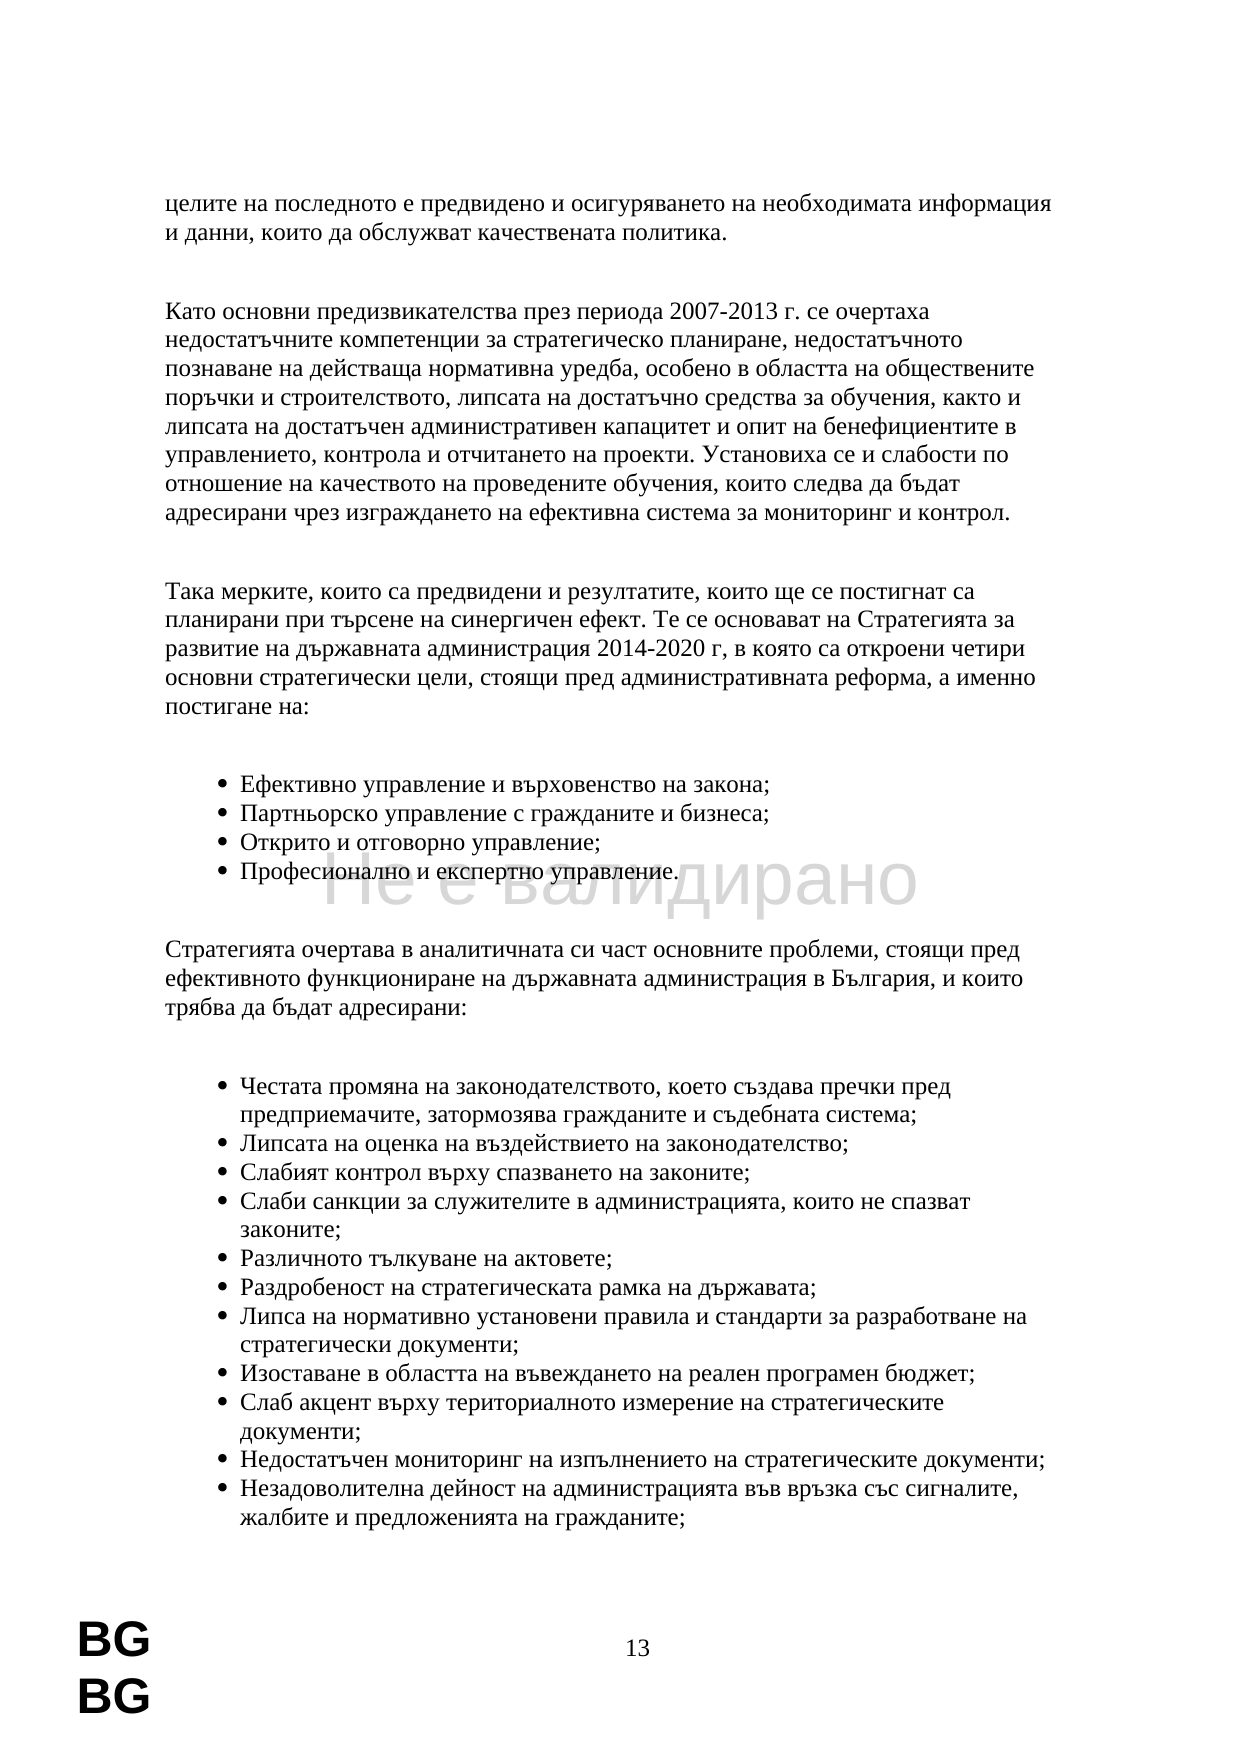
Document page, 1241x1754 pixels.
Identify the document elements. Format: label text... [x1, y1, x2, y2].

list Незадоволителна дейност на администрацията във връзка със сигналите, жалбите и предложенията на гражданите; [218, 1473, 1063, 1531]
list Честата промяна на законодателството, което създава пречки пред предприемачите, затормозява гражданите и съдебната система; [218, 1071, 1063, 1128]
list Раздробеност на стратегическата рамка на държавата; [218, 1272, 1063, 1301]
list Професионално и експертно управление. [218, 856, 1063, 884]
list Партньорско управление с гражданите и бизнеса; [218, 798, 1063, 827]
list Различното тълкуване на актовете; [218, 1243, 1063, 1272]
list Слабият контрол върху спазването на законите; [218, 1157, 1063, 1186]
list Липсата на оценка на въздействието на законодателство; [218, 1128, 1063, 1157]
list Открито и отговорно управление; [218, 827, 1063, 856]
list Недостатъчен мониторинг на изпълнението на стратегическите документи; [218, 1444, 1063, 1473]
list Липса на нормативно установени правила и стандарти за разработване на стратегически документи; [218, 1301, 1063, 1358]
list Изоставане в областта на въвеждането на реален програмен бюджет; [218, 1358, 1063, 1387]
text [165, 188, 1063, 246]
list Слаби санкции за служителите в администрацията, които не спазват законите; [218, 1186, 1063, 1243]
text Така мерките, които са предвидени и резултатите, които ще се постигнат са планирани при търсене на синергичен ефект. Те се основават на Стратегията за развитие на държавната администрация 2014-2020 г, в която са откроени четири основни стратегически цели, стоящи пред административната реформа, а именно постигане на: [165, 576, 1063, 719]
list Слаб акцент върху териториалното измерение на стратегическите документи; [218, 1387, 1063, 1444]
text Стратегията очертава в аналитичната си част основните проблеми, стоящи пред ефективното функциониране на държавната администрация в България, и които трябва да бъдат адресирани: [165, 934, 1063, 1021]
text Като основни предизвикателства през периода 2007-2013 г. се очертаха недостатъчните компетенции за стратегическо планиране, недостатъчното познаване на действаща нормативна уредба, особено в областта на обществените поръчки и строителството, липсата на достатъчно средства за обучения, както и липсата на достатъчен административен капацитет и опит на бенефициентите в управлението, контрола и отчитането на проекти. Установиха се и слабости по отношение на качеството на проведените обучения, които следва да бъдат адресирани чрез изграждането на ефективна система за мониторинг и контрол. [165, 296, 1063, 526]
list Ефективно управление и върховенство на закона; [218, 769, 1063, 798]
